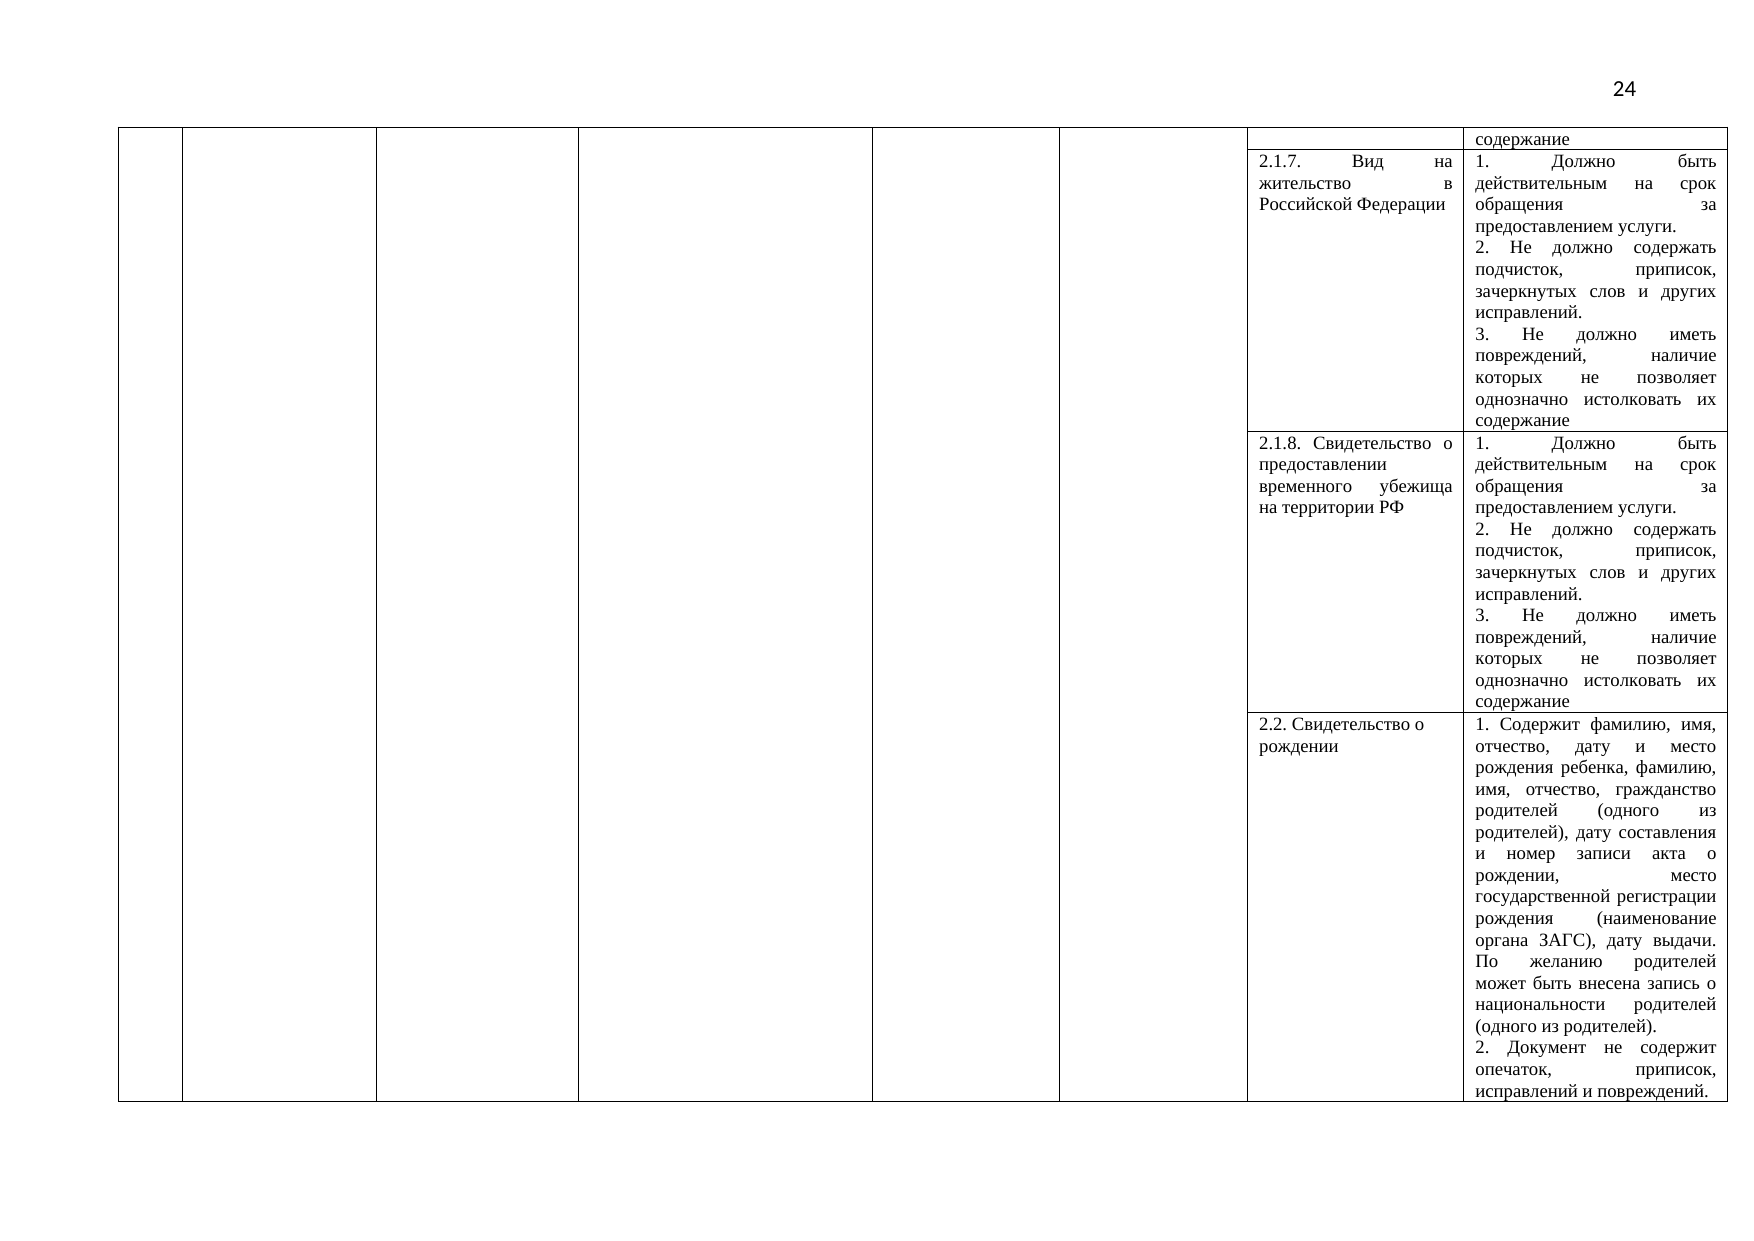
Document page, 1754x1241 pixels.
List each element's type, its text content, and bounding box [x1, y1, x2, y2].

table_cell 1. Должно быть действительным на срок обращения за предоставлением услуги. 2. Не должно содержать подчисток, приписок, зачеркнутых слов и других исправлений. 3. Не должно иметь повреждений, наличие которых не позволяет однозначно истолковать их содержание [1464, 432, 1727, 712]
table_cell 1. Должно быть действительным на срок обращения за предоставлением услуги. 2. Не должно содержать подчисток, приписок, зачеркнутых слов и других исправлений. 3. Не должно иметь повреждений, наличие которых не позволяет однозначно истолковать их содержание [1464, 150, 1727, 431]
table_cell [1464, 713, 1727, 1101]
table_cell 2.1.7. Вид на жительство в Российской Федерации [1248, 150, 1463, 431]
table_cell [1248, 128, 1463, 149]
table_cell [1248, 713, 1463, 1101]
table_cell 2.1.8. Свидетельство о предоставлении временного убежища на территории РФ [1248, 432, 1463, 712]
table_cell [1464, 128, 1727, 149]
